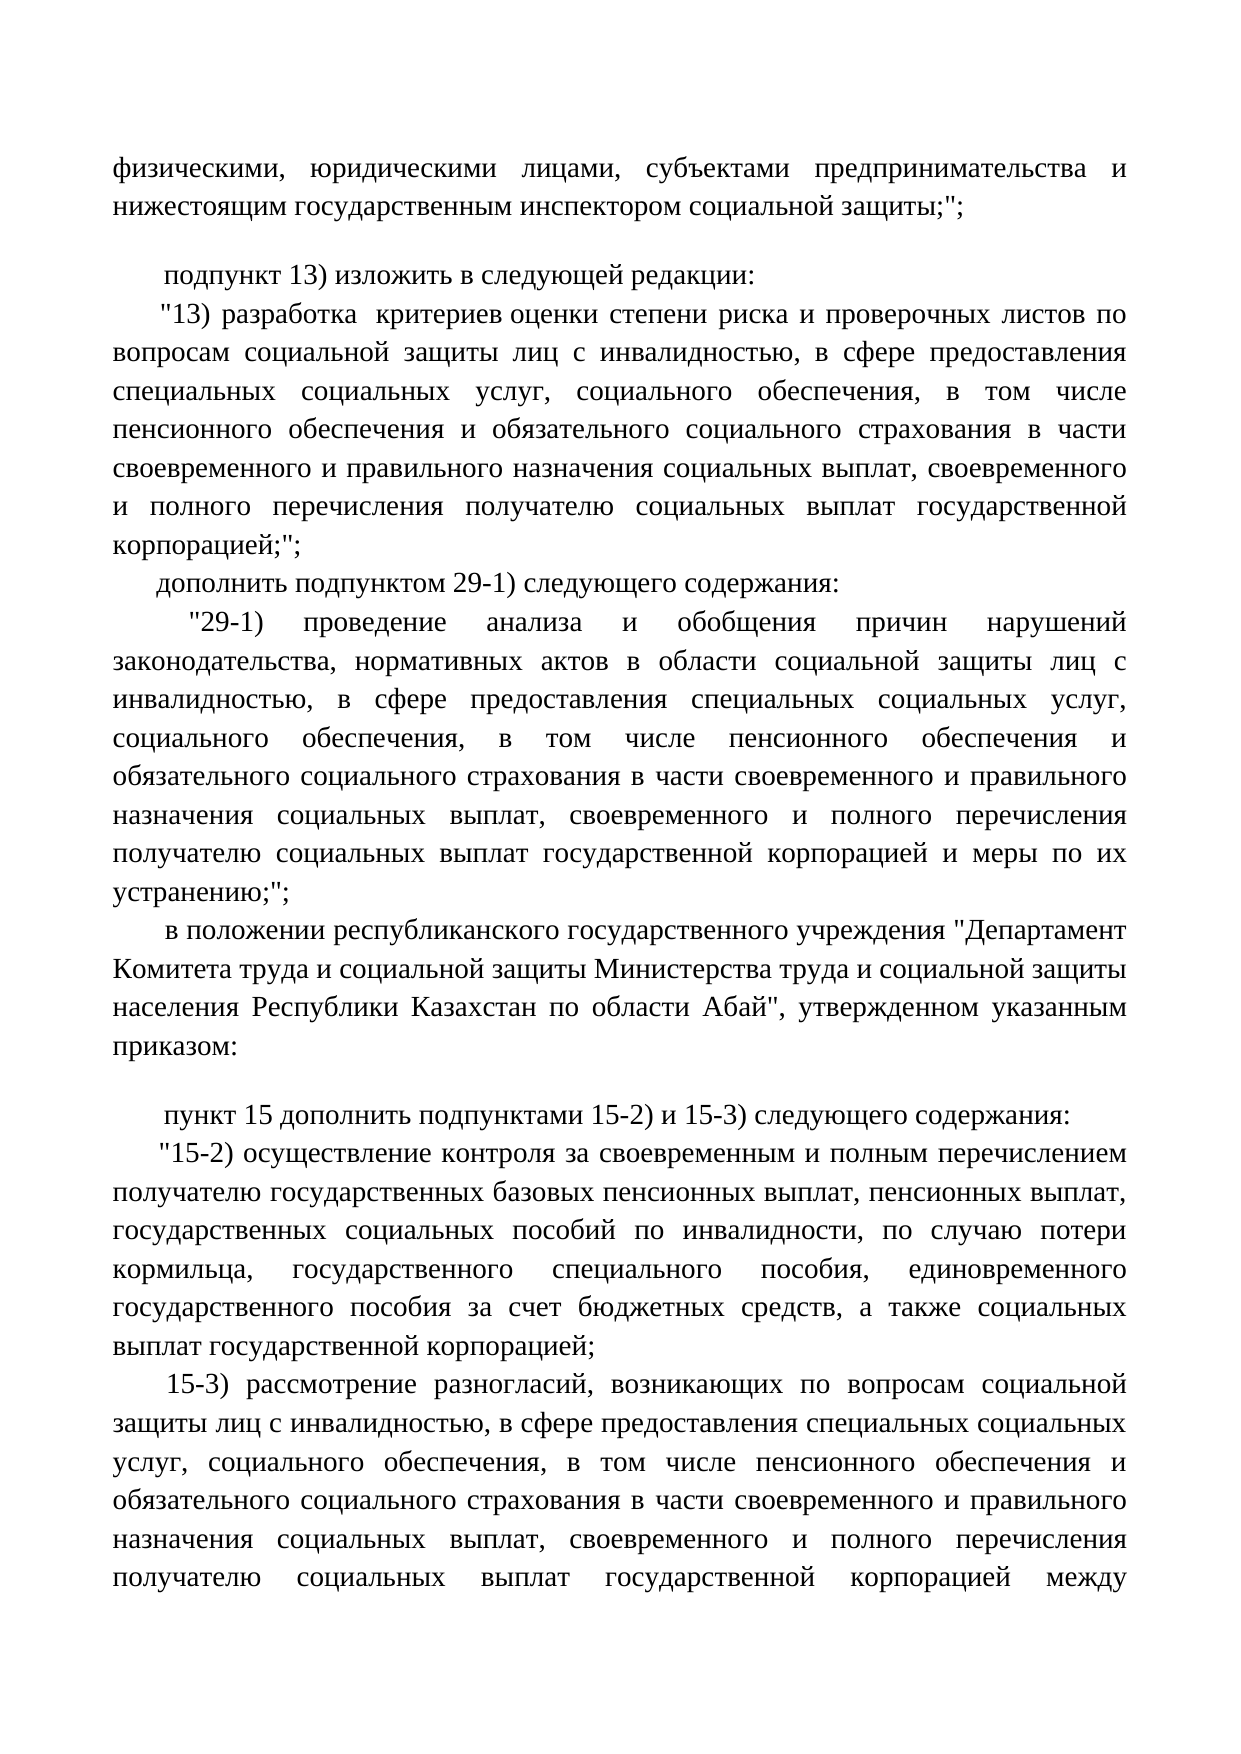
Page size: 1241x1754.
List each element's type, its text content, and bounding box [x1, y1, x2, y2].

text дополнить подпунктом 29-1) следующего содержания: [112, 566, 1128, 599]
text "13) разработка критериев оценки степени риска и проверочных листов по вопросам социальной защиты лиц с инвалидностью, в сфере предоставления специальных социальных услуг, социального обеспечения, в том числе пенсионного обеспечения и обязательного социального страхования в части своевременного и правильного назначения социальных выплат, своевременного и полного перечисления получателю социальных выплат государственной корпорацией;"; [112, 296, 1128, 561]
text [112, 150, 1128, 222]
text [112, 1367, 1128, 1593]
text "29-1) проведение анализа и обобщения причин нарушений законодательства, нормативных актов в области социальной защиты лиц с инвалидностью, в сфере предоставления специальных социальных услуг, социального обеспечения, в том числе пенсионного обеспечения и обязательного социального страхования в части своевременного и правильного назначения социальных выплат, своевременного и полного перечисления получателю социальных выплат государственной корпорацией и меры по их устранению;"; [112, 604, 1128, 907]
text пункт 15 дополнить подпунктами 15-2) и 15-3) следующего содержания: [112, 1097, 1128, 1130]
text в положении республиканского государственного учреждения "Департамент Комитета труда и социальной защиты Министерства труда и социальной защиты населения Республики Казахстан по области Абай", утвержденном указанным приказом: [112, 912, 1128, 1062]
text подпункт 13) изложить в следующей редакции: [112, 257, 1128, 291]
